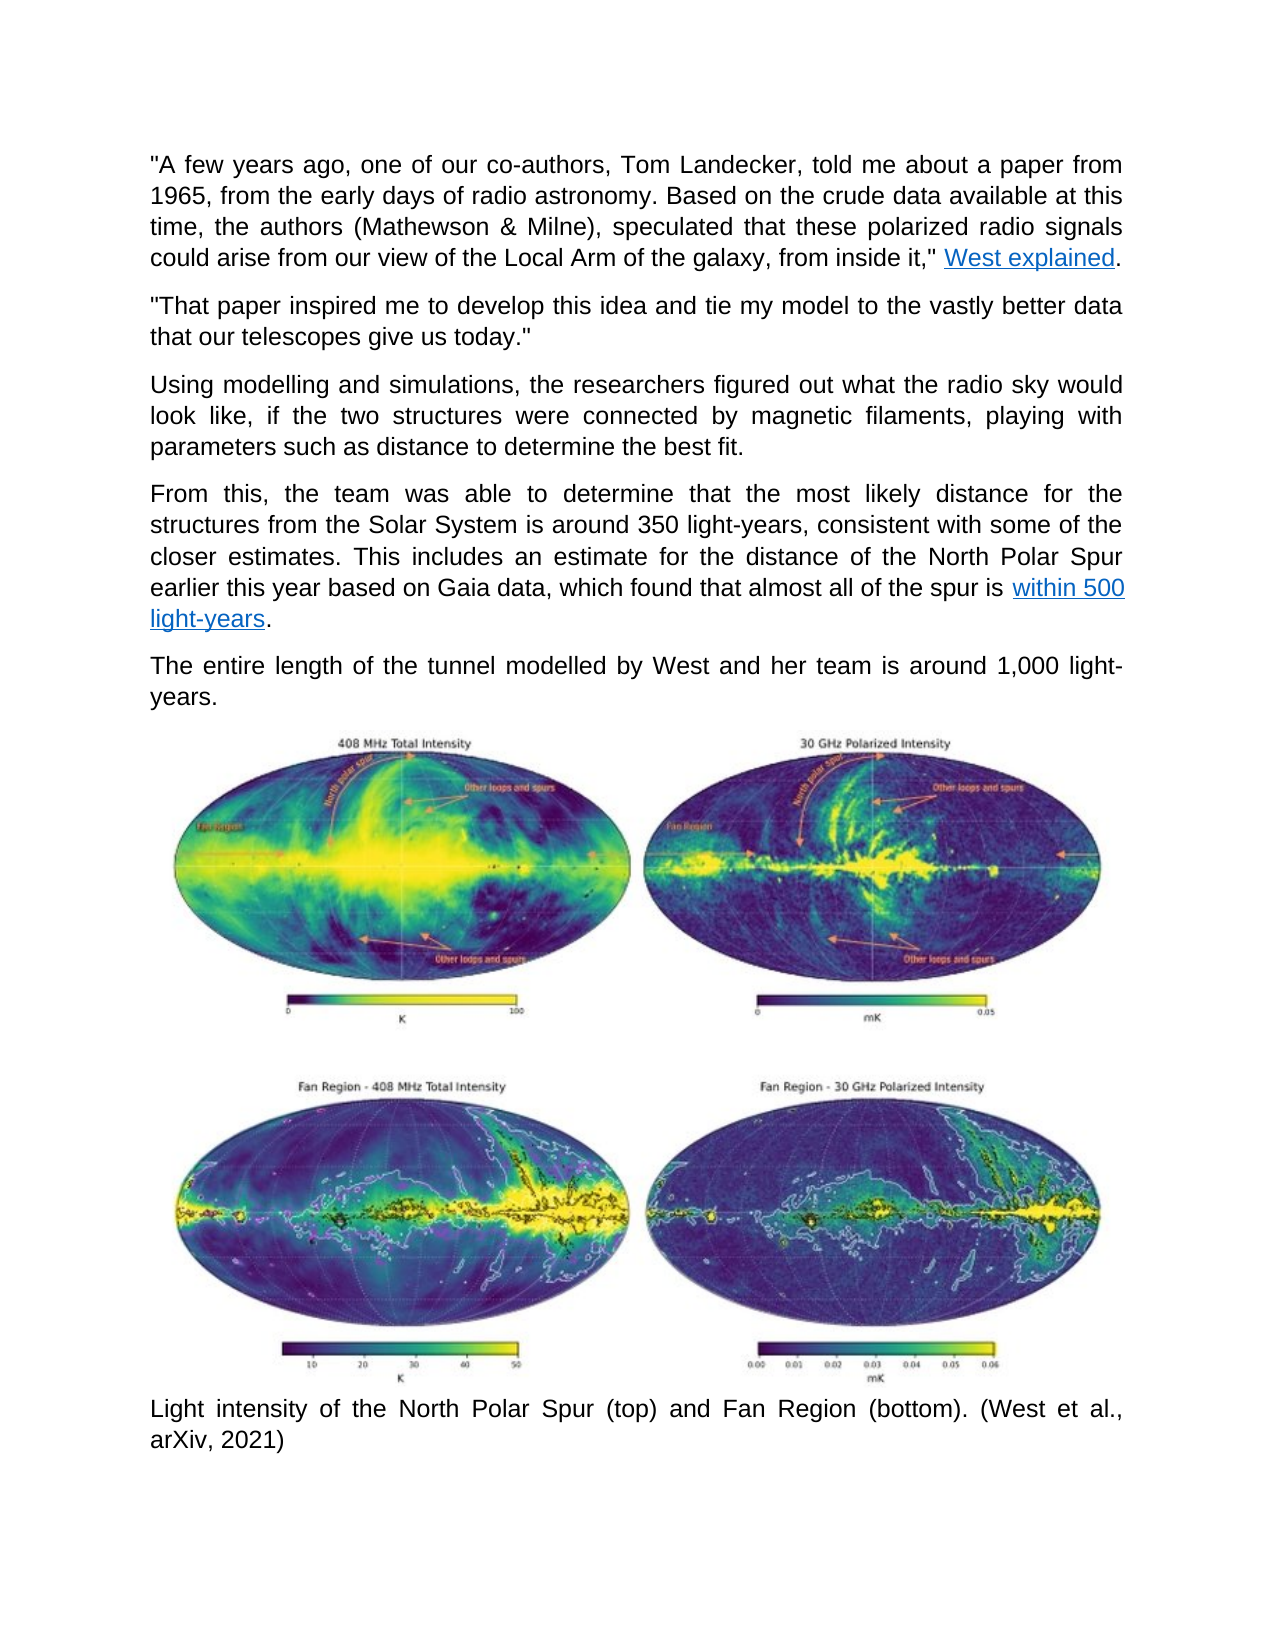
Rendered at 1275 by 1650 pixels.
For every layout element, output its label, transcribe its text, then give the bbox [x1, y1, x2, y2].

text Light intensity of the North Polar Spur (top) and Fan Region (bottom). (West et al., arXiv, 2021) [150, 1392, 1125, 1453]
picture [150, 730, 1125, 1392]
text "That paper inspired me to develop this idea and tie my model to the vastly better data that our telescopes give us today." [150, 291, 1125, 351]
text The entire length of the tunnel modelled by West and her team is around 1,000 light-years. [150, 651, 1125, 711]
text "A few years ago, one of our co-authors, Tom Landecker, told me about a paper from 1965, from the early days of radio astronomy. Based on the crude data available at this time, the authors (Mathewson & Milne), speculated that these polarized radio signals could arise from our view of the Local Arm of the galaxy, from inside it," West explained. [150, 150, 1125, 272]
text From this, the team was able to determine that the most likely distance for the structures from the Solar System is around 350 light-years, consistent with some of the closer estimates. This includes an estimate for the distance of the North Polar Spur earlier this year based on Gaia data, which found that almost all of the spur is within 500 light-years. [150, 479, 1125, 632]
text Using modelling and simulations, the researchers figured out what the radio sky would look like, if the two structures were connected by magnetic filaments, playing with parameters such as distance to determine the best fit. [150, 369, 1125, 460]
